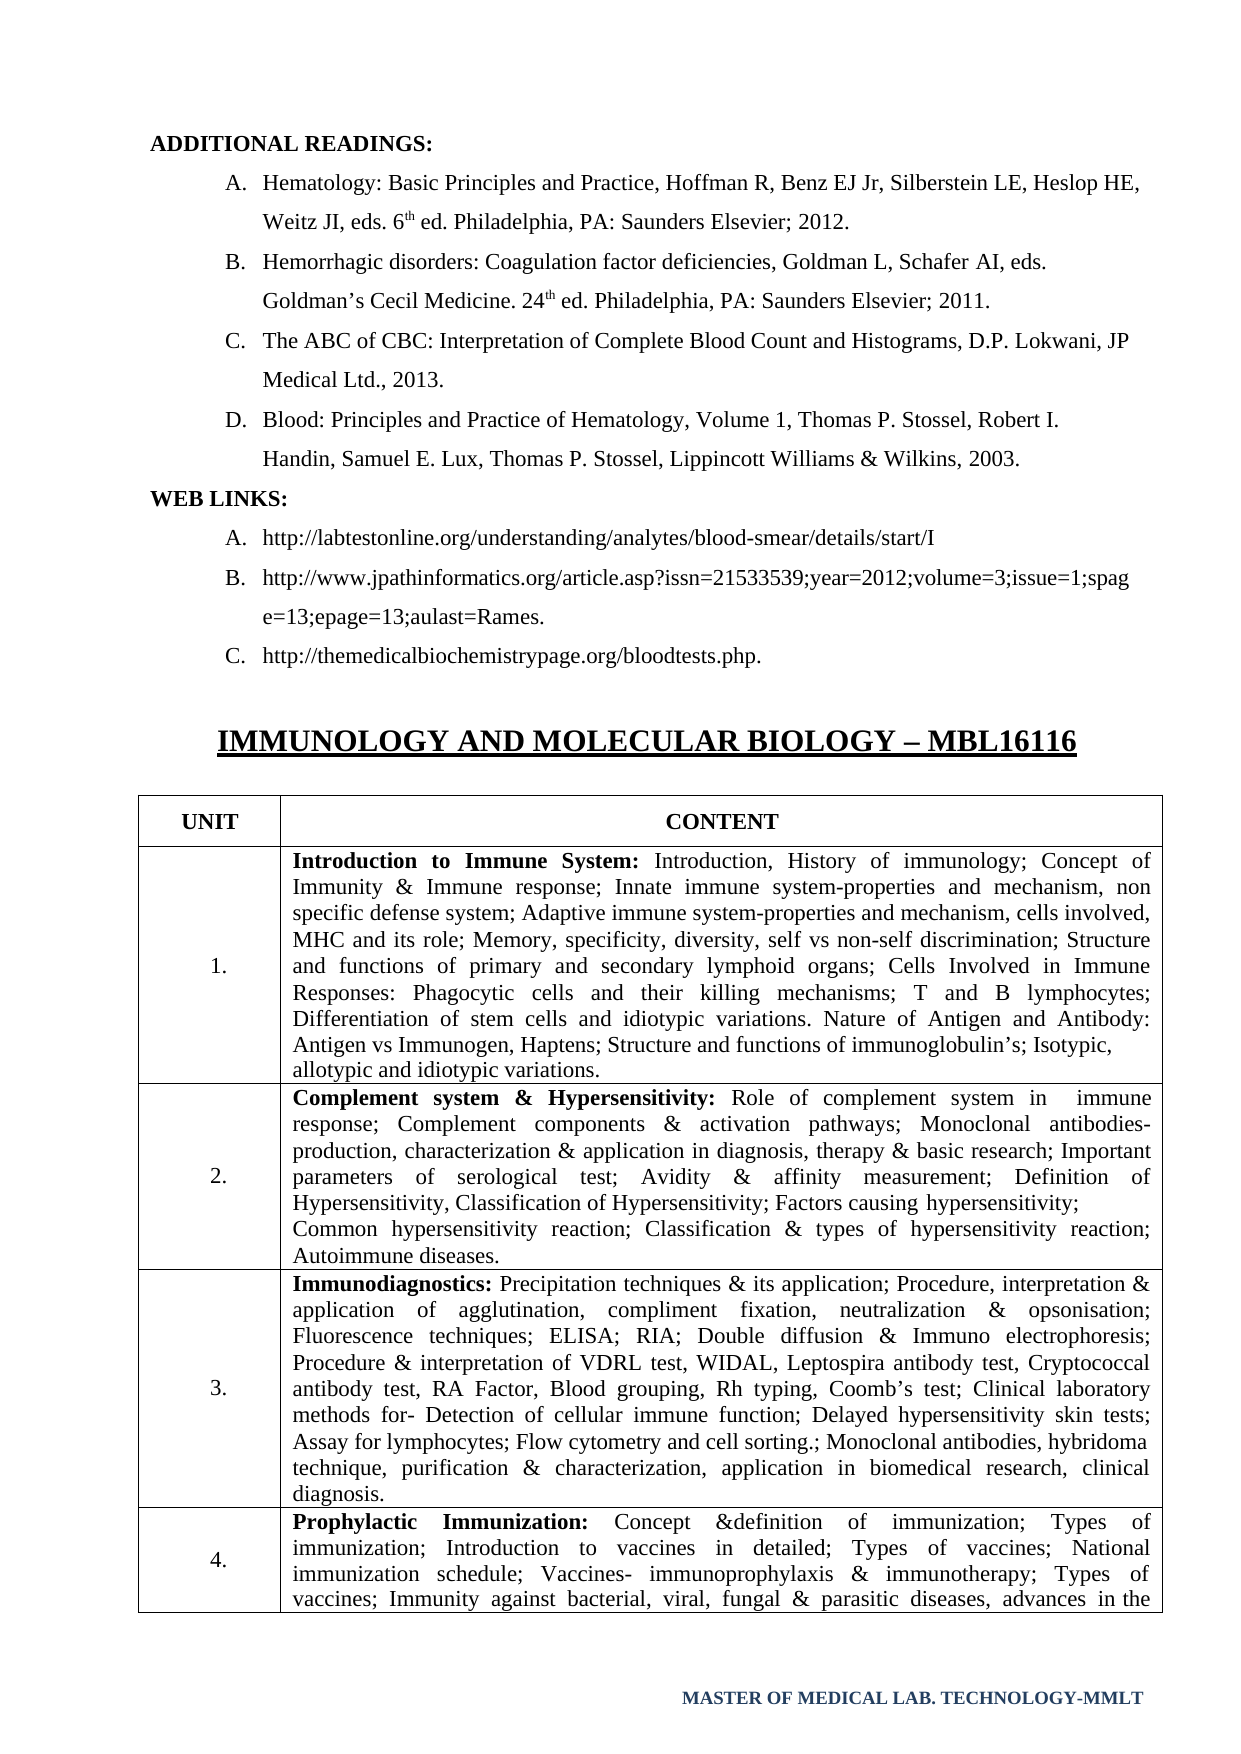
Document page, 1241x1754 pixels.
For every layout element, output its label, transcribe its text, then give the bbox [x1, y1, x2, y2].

table_cell Prophylactic Immunization: Concept &definition of immunization; Types of immunization; Introduction to vaccines in detailed; Types of vaccines; National immunization schedule; Vaccines- immunoprophylaxis & immunotherapy; Types of vaccines; Immunity against bacterial, viral, fungal & parasitic diseases, advances in the [281, 1508, 1162, 1612]
table_cell 2. [139, 1084, 280, 1269]
table_cell Introduction to Immune System: Introduction, History of immunology; Concept of Immunity & Immune response; Innate immune system-properties and mechanism, non specific defense system; Adaptive immune system-properties and mechanism, cells involved, MHC and its role; Memory, specificity, diversity, self vs non-self discrimination; Structure and functions of primary and secondary lymphoid organs; Cells Involved in Immune Responses: Phagocytic cells and their killing mechanisms; T and B lymphocytes; Differentiation of stem cells and idiotypic variations. Nature of Antigen and Antibody: Antigen vs Immunogen, Haptens; Structure and functions of immunoglobulin’s; Isotypic, allotypic and idiotypic variations. [281, 847, 1162, 1083]
list http://labtestonline.org/understanding/analytes/blood-smear/details/start/I [225, 524, 1176, 551]
table_header CONTENT [281, 796, 1162, 846]
table_cell Complement system & Hypersensitivity: Role of complement system in immune response; Complement components & activation pathways; Monoclonal antibodies- production, characterization & application in diagnosis, therapy & basic research; Important parameters of serological test; Avidity & affinity measurement; Definition of Hypersensitivity, Classification of Hypersensitivity; Factors causing hypersensitivity; Common hypersensitivity reaction; Classification & types of hypersensitivity reaction; Autoimmune diseases. [281, 1084, 1162, 1269]
list Hemorrhagic disorders: Coagulation factor deficiencies, Goldman L, Schafer AI, eds. Goldman’s Cecil Medicine. 24th ed. Philadelphia, PA: Saunders Elsevier; 2011. [225, 248, 1047, 314]
list Hematology: Basic Principles and Practice, Hoffman R, Benz EJ Jr, Silberstein LE, Heslop HE, Weitz JI, eds. 6th ed. Philadelphia, PA: Saunders Elsevier; 2012. [225, 169, 1141, 235]
list http://www.jpathinformatics.org/article.asp?issn=21533539;year=2012;volume=3;issue=1;spag e=13;epage=13;aulast=Rames. [225, 564, 1138, 630]
table_header UNIT [139, 796, 280, 846]
table_cell Immunodiagnostics: Precipitation techniques & its application; Procedure, interpretation & application of agglutination, compliment fixation, neutralization & opsonisation; Fluorescence techniques; ELISA; RIA; Double diffusion & Immuno electrophoresis; Procedure & interpretation of VDRL test, WIDAL, Leptospira antibody test, Cryptococcal antibody test, RA Factor, Blood grouping, Rh typing, Coomb’s test; Clinical laboratory methods for- Detection of cellular immune function; Delayed hypersensitivity skin tests; Assay for lymphocytes; Flow cytometry and cell sorting.; Monoclonal antibodies, hybridoma technique, purification & characterization, application in biomedical research, clinical diagnosis. [281, 1270, 1162, 1507]
list The ABC of CBC: Interpretation of Complete Blood Count and Histograms, D.P. Lokwani, JP Medical Ltd., 2013. [225, 327, 1130, 393]
table_cell 1. [139, 847, 280, 1083]
table_cell 3. [139, 1270, 280, 1507]
list http://themedicalbiochemistrypage.org/bloodtests.php. [225, 643, 1176, 669]
subtitle WEB LINKS: [150, 485, 1176, 511]
subtitle IMMUNOLOGY AND MOLECULAR BIOLOGY – MBL16116 [217, 722, 1176, 758]
table_cell 4. [139, 1508, 280, 1612]
subtitle ADDITIONAL READINGS: [150, 130, 1176, 156]
list Blood: Principles and Practice of Hematology, Volume 1, Thomas P. Stossel, Robert I. Handin, Samuel E. Lux, Thomas P. Stossel, Lippincott Williams & Wilkins, 2003. [225, 406, 1139, 472]
